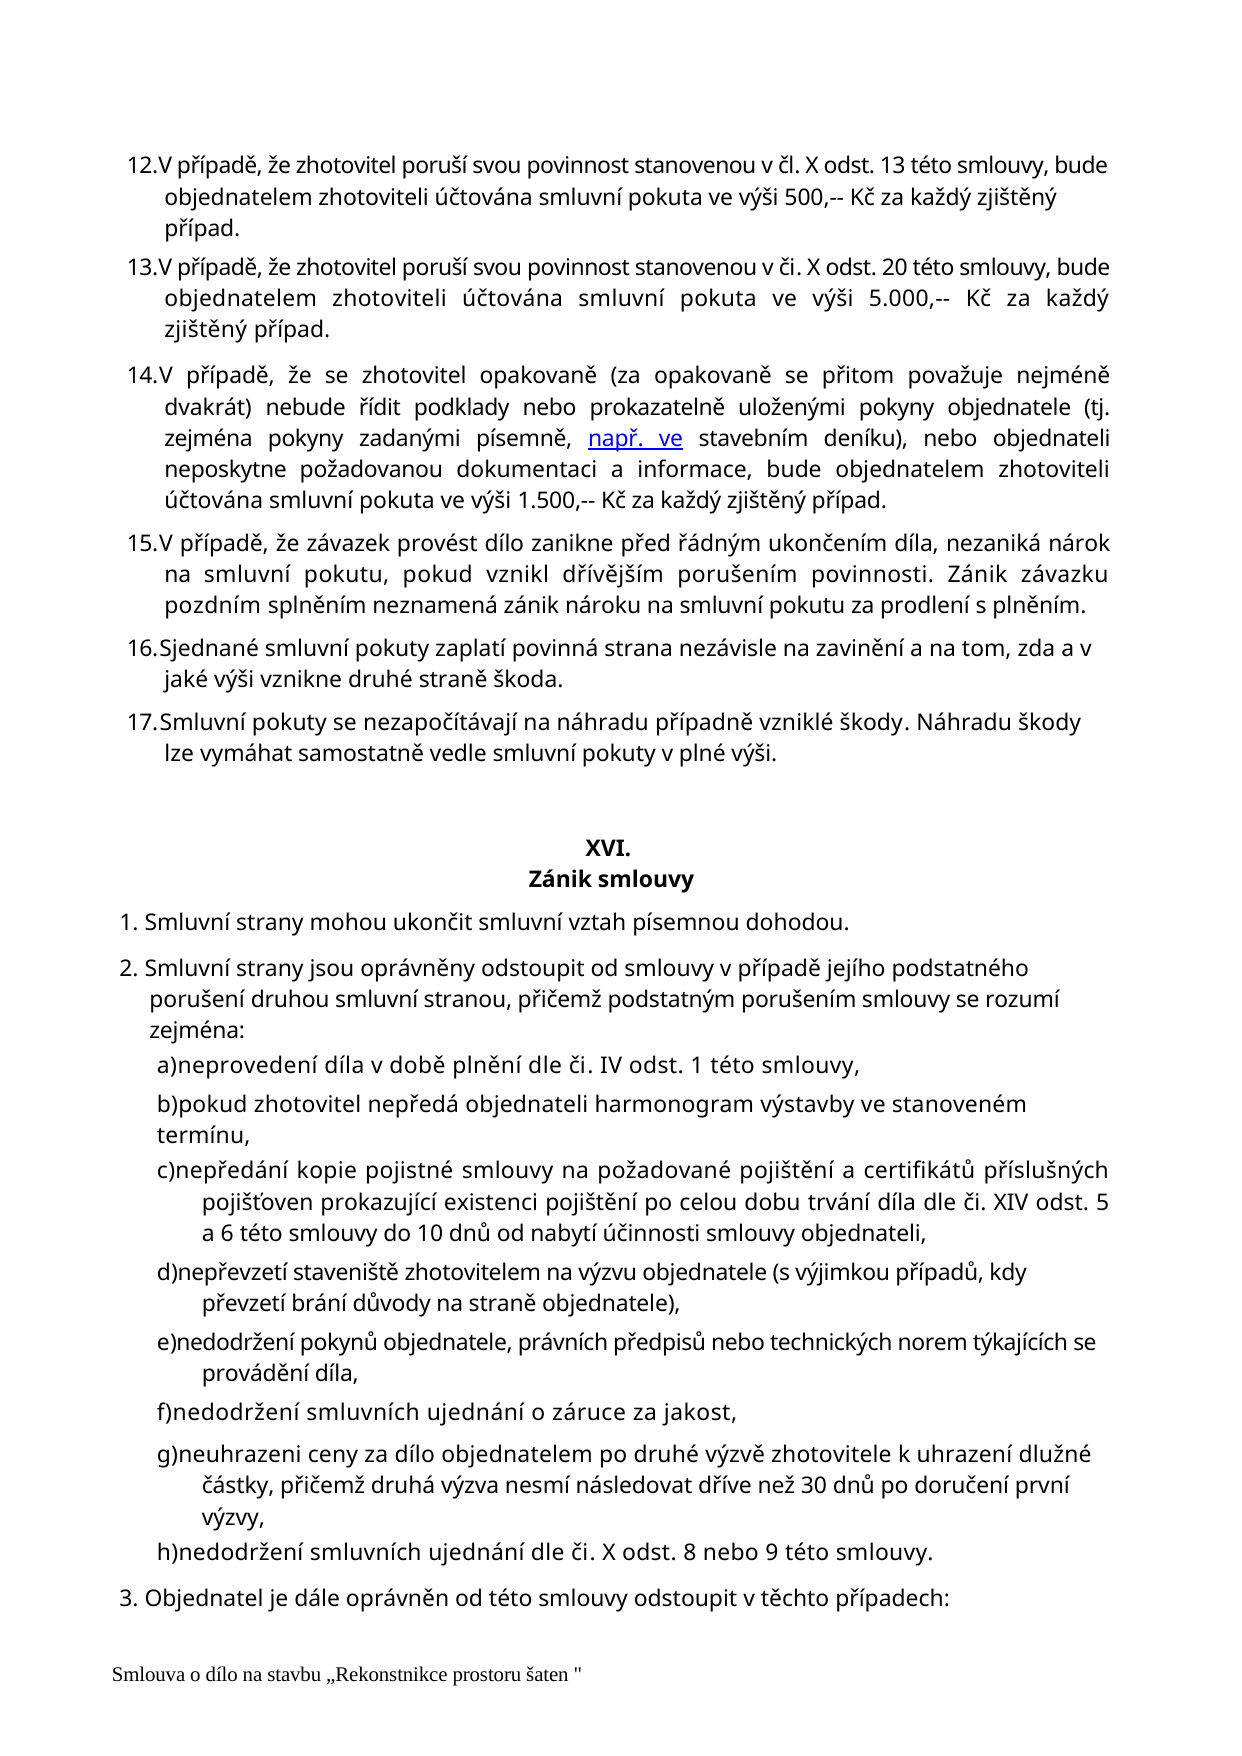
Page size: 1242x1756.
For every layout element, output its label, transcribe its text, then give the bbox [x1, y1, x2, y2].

text XVI. Zánik smlouvy [112, 832, 1111, 894]
list Sjednané smluvní pokuty zaplatí povinná strana nezávisle na zavinění a na tom, zda a v jaké výši vznikne druhé straně škoda. [127, 632, 1111, 694]
list pokud zhotovitel nepředá objednateli harmonogram výstavby ve stanoveném termínu, [157, 1088, 1111, 1150]
list V případě, že závazek provést dílo zanikne před řádným ukončením díla, nezaniká nárok na smluvní pokutu, pokud vznikl dřívějším porušením povinnosti. Zánik závazku pozdním splněním neznamená zánik nároku na smluvní pokutu za prodlení s plněním. [127, 527, 1111, 620]
list neuhrazeni ceny za dílo objednatelem po druhé výzvě zhotovitele k uhrazení dlužné částky, přičemž druhá výzva nesmí následovat dříve než 30 dnů po doručení první výzvy, [157, 1438, 1103, 1532]
list nepředání kopie pojistné smlouvy na požadované pojištění a certifikátů příslušných pojišťoven prokazující existenci pojištění po celou dobu trvání díla dle či. XIV odst. 5 a 6 této smlouvy do 10 dnů od nabytí účinnosti smlouvy objednateli, [157, 1154, 1111, 1248]
list neprovedení díla v době plnění dle či. IV odst. 1 této smlouvy, [157, 1049, 1111, 1080]
list nedodržení smluvních ujednání dle či. X odst. 8 nebo 9 této smlouvy. [157, 1535, 1111, 1567]
list V případě, že se zhotovitel opakovaně (za opakovaně se přitom považuje nejméně dvakrát) nebude řídit podklady nebo prokazatelně uloženými pokyny objednatele (tj. zejména pokyny zadanými písemně, např. ve stavebním deníku), nebo objednateli neposkytne požadovanou dokumentaci a informace, bude objednatelem zhotoviteli účtována smluvní pokuta ve výši 1.500,-- Kč za každý zjištěný případ. [127, 359, 1111, 515]
list nedodržení pokynů objednatele, právních předpisů nebo technických norem týkajících se provádění díla, [157, 1325, 1103, 1388]
text 1. Smluvní strany mohou ukončit smluvní vztah písemnou dohodou. [119, 905, 1111, 937]
text 3. Objednatel je dále oprávněn od této smlouvy odstoupit v těchto případech: [119, 1582, 1111, 1613]
list nedodržení smluvních ujednání o záruce za jakost, [157, 1395, 1111, 1427]
list V případě, že zhotovitel poruší svou povinnost stanovenou v čl. X odst. 13 této smlouvy, bude objednatelem zhotoviteli účtována smluvní pokuta ve výši 500,-- Kč za každý zjištěný případ. [127, 149, 1111, 243]
list V případě, že zhotovitel poruší svou povinnost stanovenou v či. X odst. 20 této smlouvy, bude objednatelem zhotoviteli účtována smluvní pokuta ve výši 5.000,-- Kč za každý zjištěný případ. [127, 250, 1111, 344]
list nepřevzetí staveniště zhotovitelem na výzvu objednatele (s výjimkou případů, kdy převzetí brání důvody na straně objednatele), [157, 1255, 1111, 1318]
list Smluvní pokuty se nezapočítávají na náhradu případně vzniklé škody. Náhradu škody lze vymáhat samostatně vedle smluvní pokuty v plné výši. [127, 705, 1111, 768]
text 2. Smluvní strany jsou oprávněny odstoupit od smlouvy v případě jejího podstatného porušení druhou smluvní stranou, přičemž podstatným porušením smlouvy se rozumí zejména: [119, 952, 1111, 1045]
